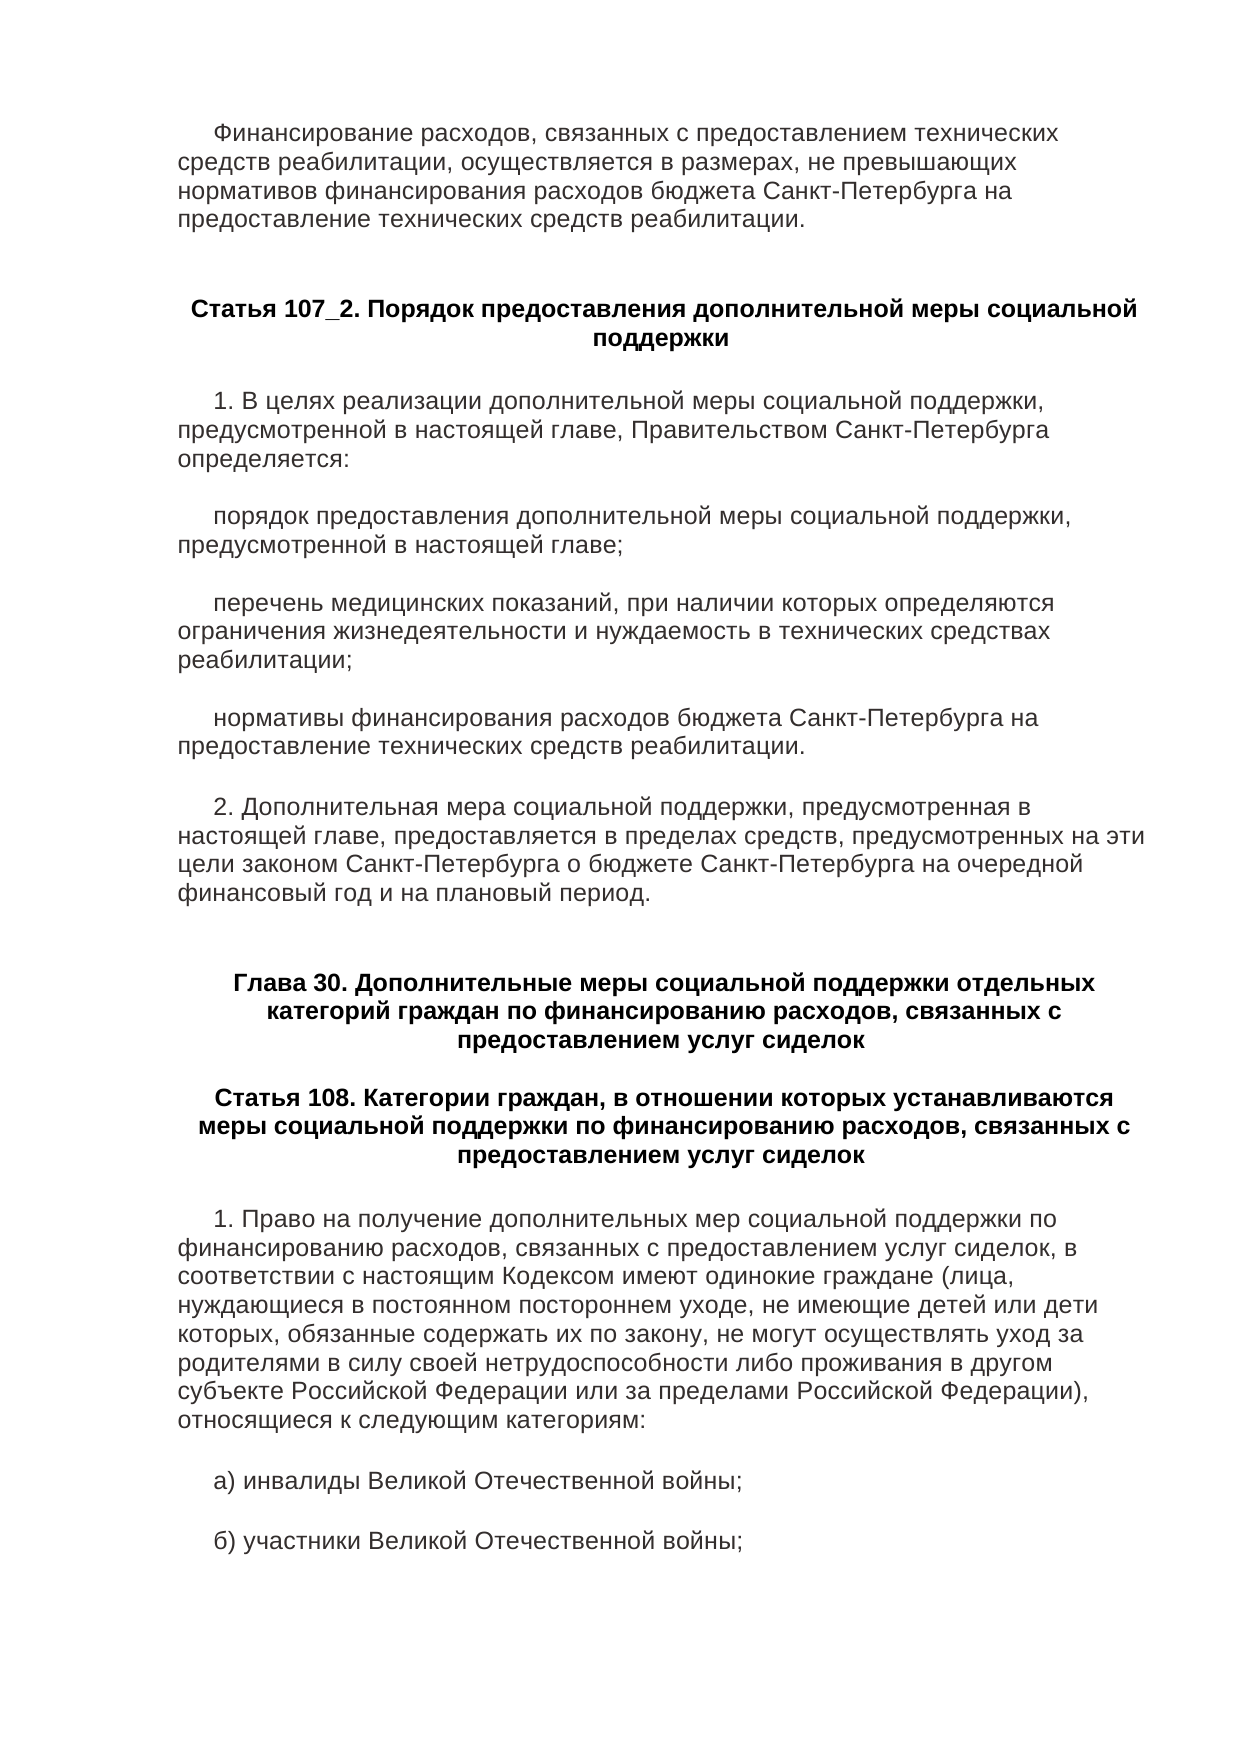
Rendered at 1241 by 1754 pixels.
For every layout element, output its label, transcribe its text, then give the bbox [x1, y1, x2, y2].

text 1. В целях реализации дополнительной меры социальной поддержки, предусмотренной в настоящей главе, Правительством Санкт-Петербурга определяется: порядок предоставления дополнительной меры социальной поддержки, предусмотренной в настоящей главе; перечень медицинских показаний, при наличии которых определяются ограничения жизнедеятельности и нуждаемость в технических средствах реабилитации; нормативы финансирования расходов бюджета Санкт-Петербурга на предоставление технических средств реабилитации. [177, 386, 1152, 789]
text 1. Право на получение дополнительных мер социальной поддержки по финансированию расходов, связанных с предоставлением услуг сиделок, в соответствии с настоящим Кодексом имеют одинокие граждане (лица, нуждающиеся в постоянном постороннем уходе, не имеющие детей или дети которых, обязанные содержать их по закону, не могут осуществлять уход за родителями в силу своей нетрудоспособности либо проживания в другом субъекте Российской Федерации или за пределами Российской Федерации), относящиеся к следующим категориям: [177, 1204, 1152, 1462]
text а) инвалиды Великой Отечественной войны; [177, 1466, 1152, 1523]
text Статья 107_2. Порядок предоставления дополнительной меры социальной поддержки [177, 294, 1152, 351]
text Статья 108. Категории граждан, в отношении которых устанавливаются меры социальной поддержки по финансированию расходов, связанных с предоставлением услуг сиделок [177, 1054, 1152, 1169]
text 2. Дополнительная мера социальной поддержки, предусмотренная в настоящей главе, предоставляется в пределах средств, предусмотренных на эти цели законом Санкт-Петербурга о бюджете Санкт-Петербурга на очередной финансовый год и на плановый период. [177, 792, 1152, 964]
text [177, 118, 1152, 291]
text б) участники Великой Отечественной войны; [177, 1526, 1152, 1584]
text Глава 30. Дополнительные меры социальной поддержки отдельных категорий граждан по финансированию расходов, связанных с предоставлением услуг сиделок [177, 967, 1152, 1054]
